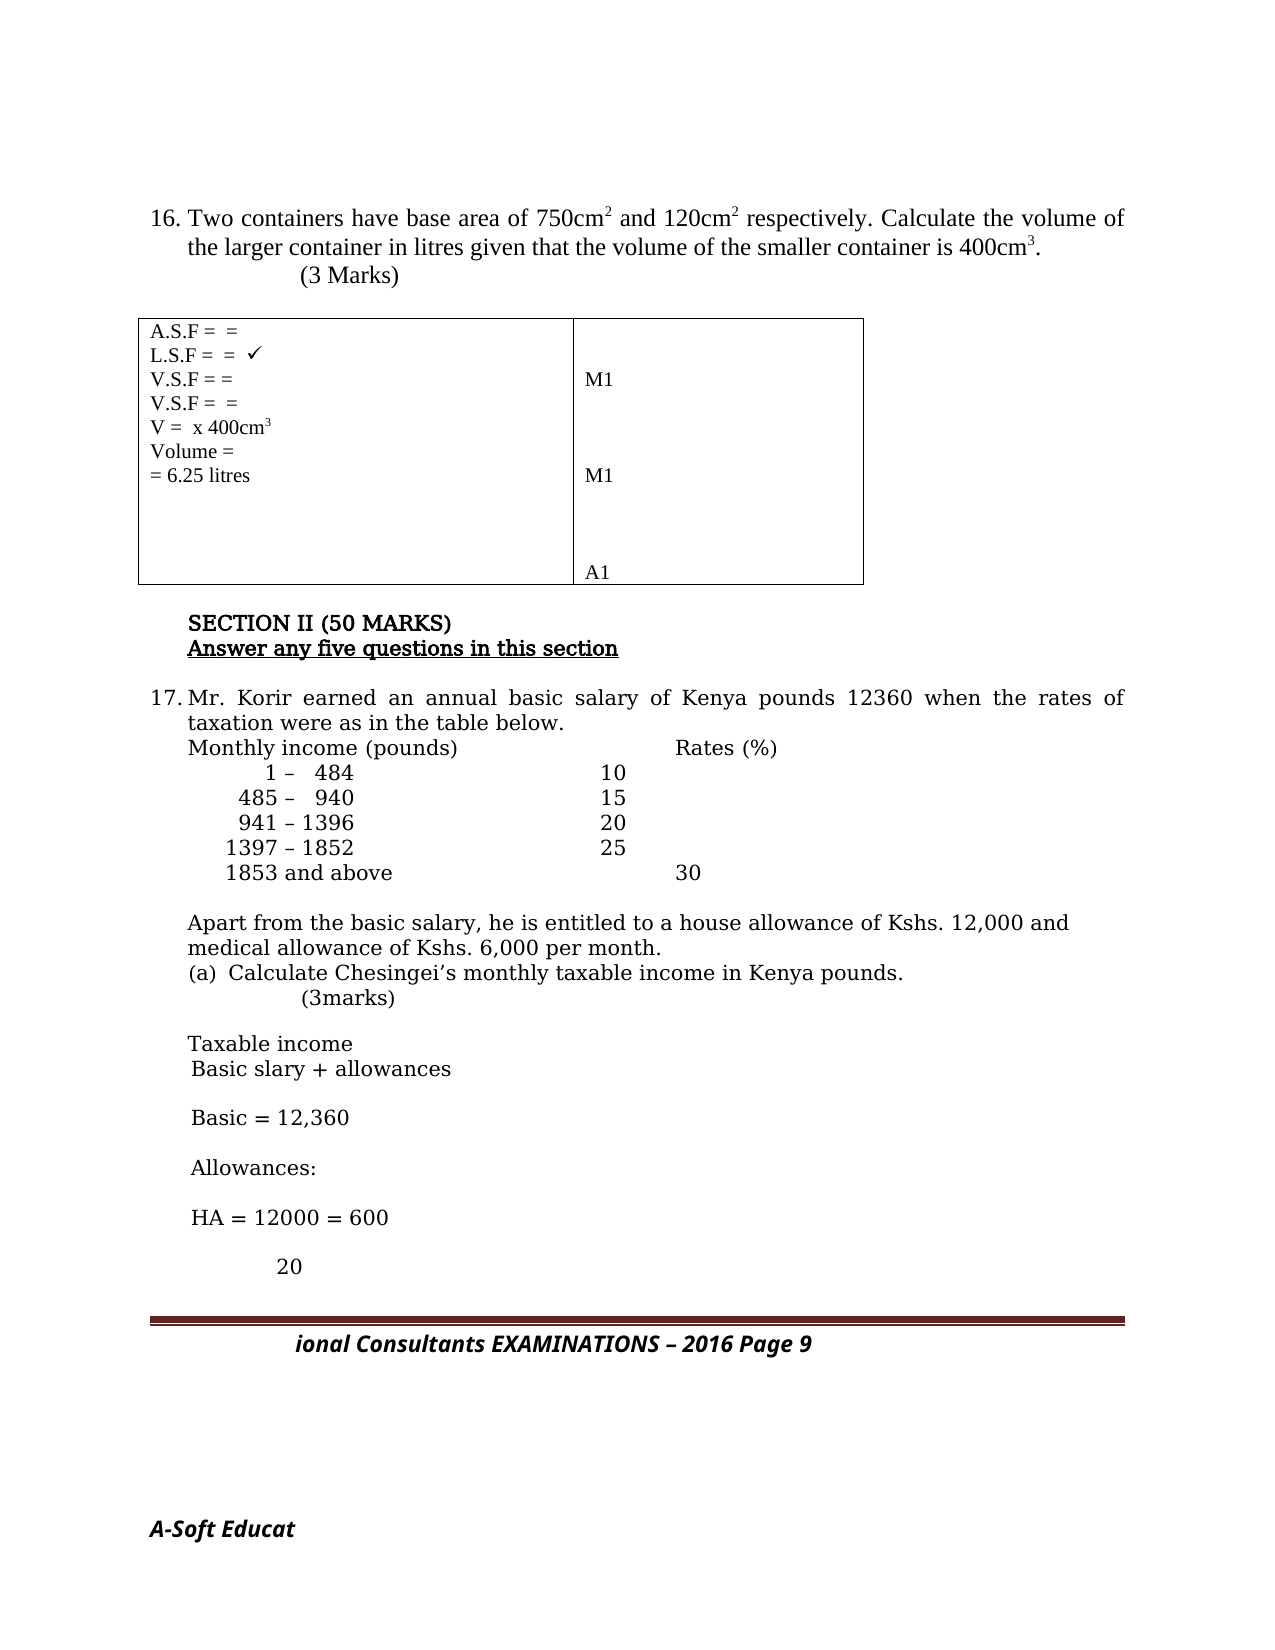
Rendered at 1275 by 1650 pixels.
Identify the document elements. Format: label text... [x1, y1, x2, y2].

text Basic = 12,360 [191, 1105, 1125, 1130]
text 20 [191, 1254, 1125, 1279]
list 485 – 940 15 [187, 785, 1125, 810]
list Two containers have base area of 750cm2 and 120cm2 respectively. Calculate the volume of the larger container in litres given that the volume of the smaller container is 400cm3. (3 Marks) [150, 203, 1125, 289]
table_header M1 M1 A1 [574, 319, 863, 584]
table_header A.S.F = = L.S.F = = V.S.F = = V.S.F = = V = x 400cm3 Volume = = 6.25 litres [139, 319, 573, 584]
list SECTION II (50 MARKS) [150, 610, 1125, 635]
list Mr. Korir earned an annual basic salary of Kenya pounds 12360 when the rates of taxation were as in the table below. [150, 685, 1125, 735]
text Basic slary + allowances [191, 1056, 1125, 1081]
list 1 – 484 10 [187, 760, 1125, 785]
text Allowances: [191, 1155, 1125, 1180]
list Apart from the basic salary, he is entitled to a house allowance of Kshs. 12,000 and medical allowance of Kshs. 6,000 per month. [187, 910, 1125, 960]
text Taxable income [187, 1031, 1125, 1056]
list 1853 and above 30 [187, 860, 1125, 885]
text HA = 12000 = 600 [191, 1204, 1125, 1229]
list Monthly income (pounds) Rates (%) [187, 735, 1125, 760]
list 941 – 1396 20 [187, 810, 1125, 835]
list 1397 – 1852 25 [187, 835, 1125, 860]
list Answer any five questions in this section [150, 635, 1125, 660]
list Calculate Chesingei’s monthly taxable income in Kenya pounds. (3marks) [187, 960, 1125, 1010]
